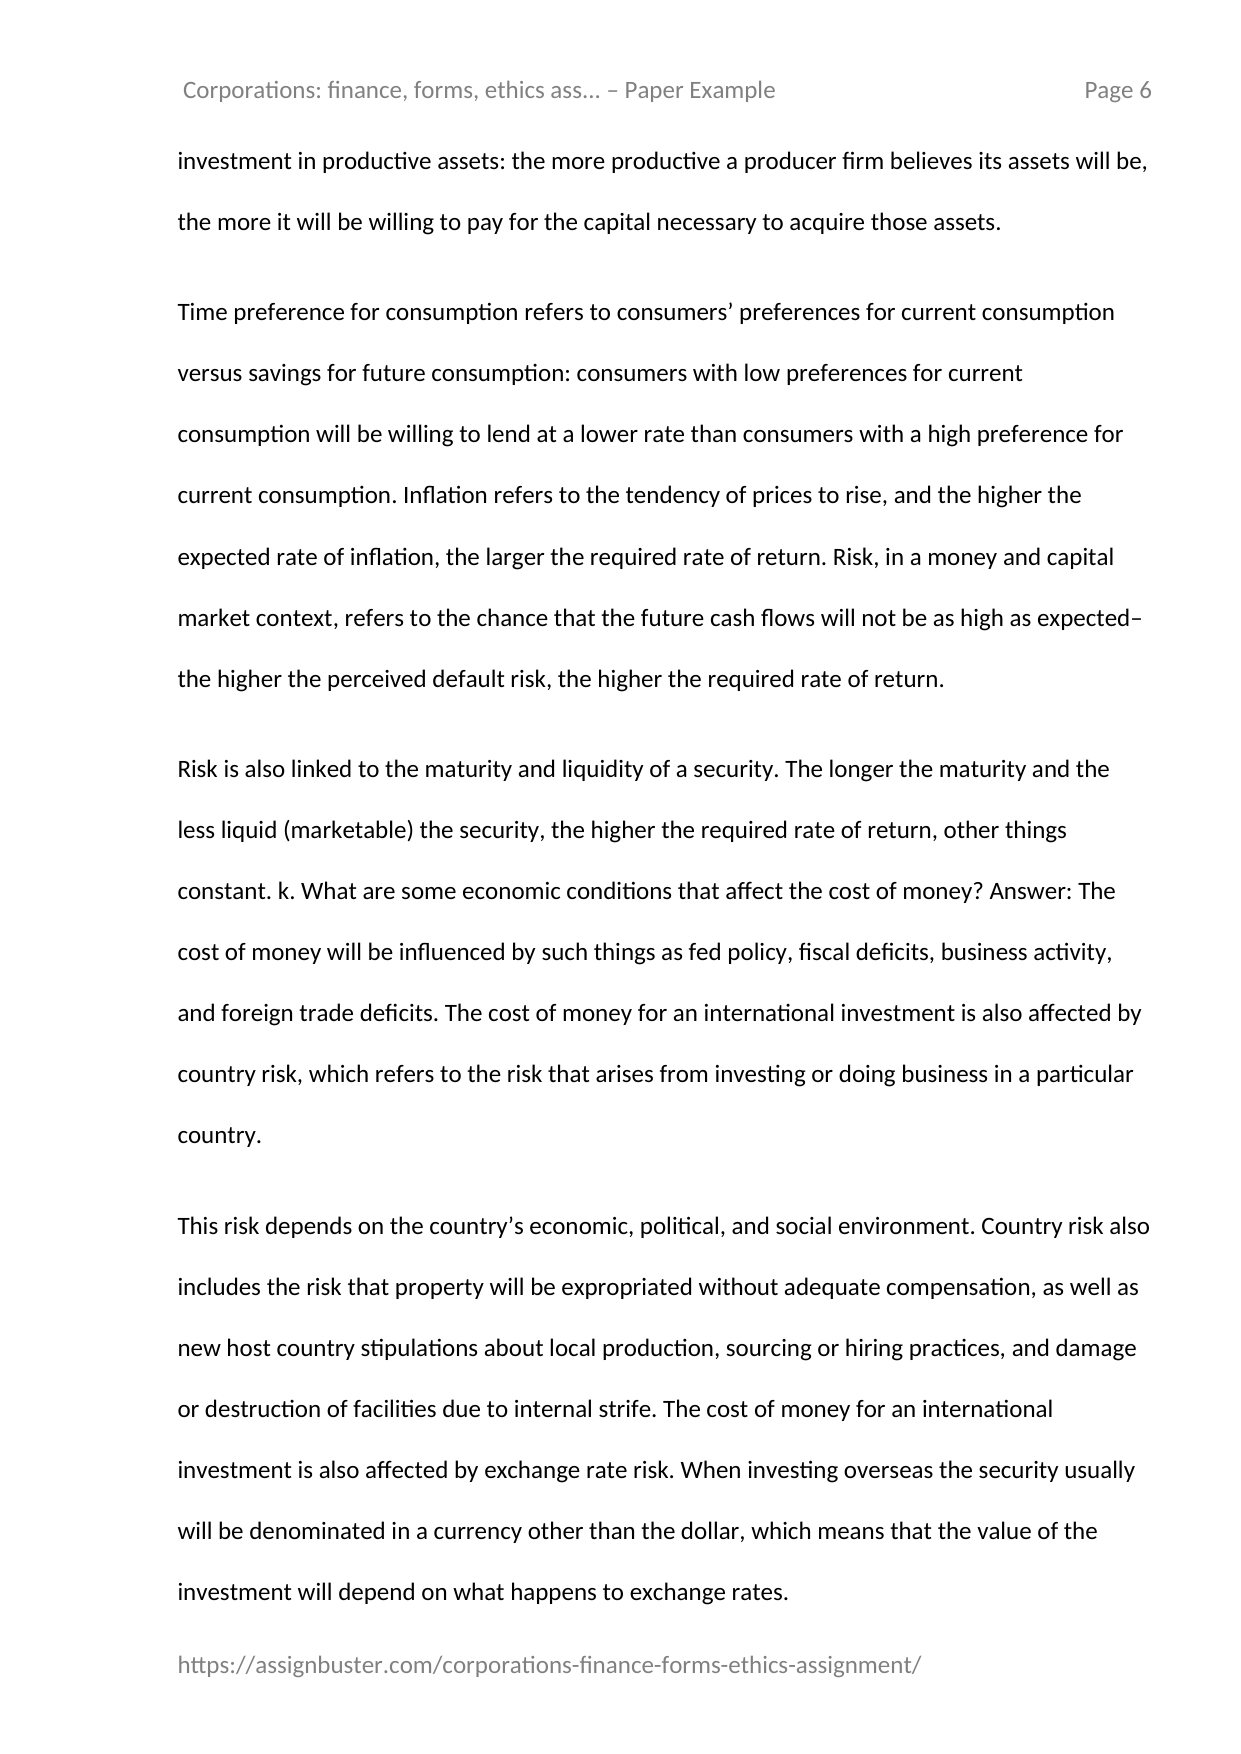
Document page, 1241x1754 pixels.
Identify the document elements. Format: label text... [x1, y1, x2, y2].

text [177, 145, 1152, 237]
text Risk is also linked to the maturity and liquidity of a security. The longer the maturity and the less liquid (marketable) the security, the higher the required rate of return, other things constant. k. What are some economic conditions that affect the cost of money? Answer: The cost of money will be influenced by such things as fed policy, fiscal deficits, business activity, and foreign trade deficits. The cost of money for an international investment is also affected by country risk, which refers to the risk that arises from investing or doing business in a particular country. [177, 753, 1152, 1150]
text Time preference for consumption refers to consumers’ preferences for current consumption versus savings for future consumption: consumers with low preferences for current consumption will be willing to lend at a lower rate than consumers with a high preference for current consumption. Inflation refers to the tendency of prices to rise, and the higher the expected rate of inflation, the larger the required rate of return. Risk, in a money and capital market context, refers to the chance that the future cash flows will not be as high as expected–the higher the perceived default risk, the higher the required rate of return. [177, 297, 1152, 693]
text This risk depends on the country’s economic, political, and social environment. Country risk also includes the risk that property will be expropriated without adequate compensation, as well as new host country stipulations about local production, sourcing or hiring practices, and damage or destruction of facilities due to internal strife. The cost of money for an international investment is also affected by exchange rate risk. When investing overseas the security usually will be denominated in a currency other than the dollar, which means that the value of the investment will depend on what happens to exchange rates. [177, 1210, 1152, 1607]
